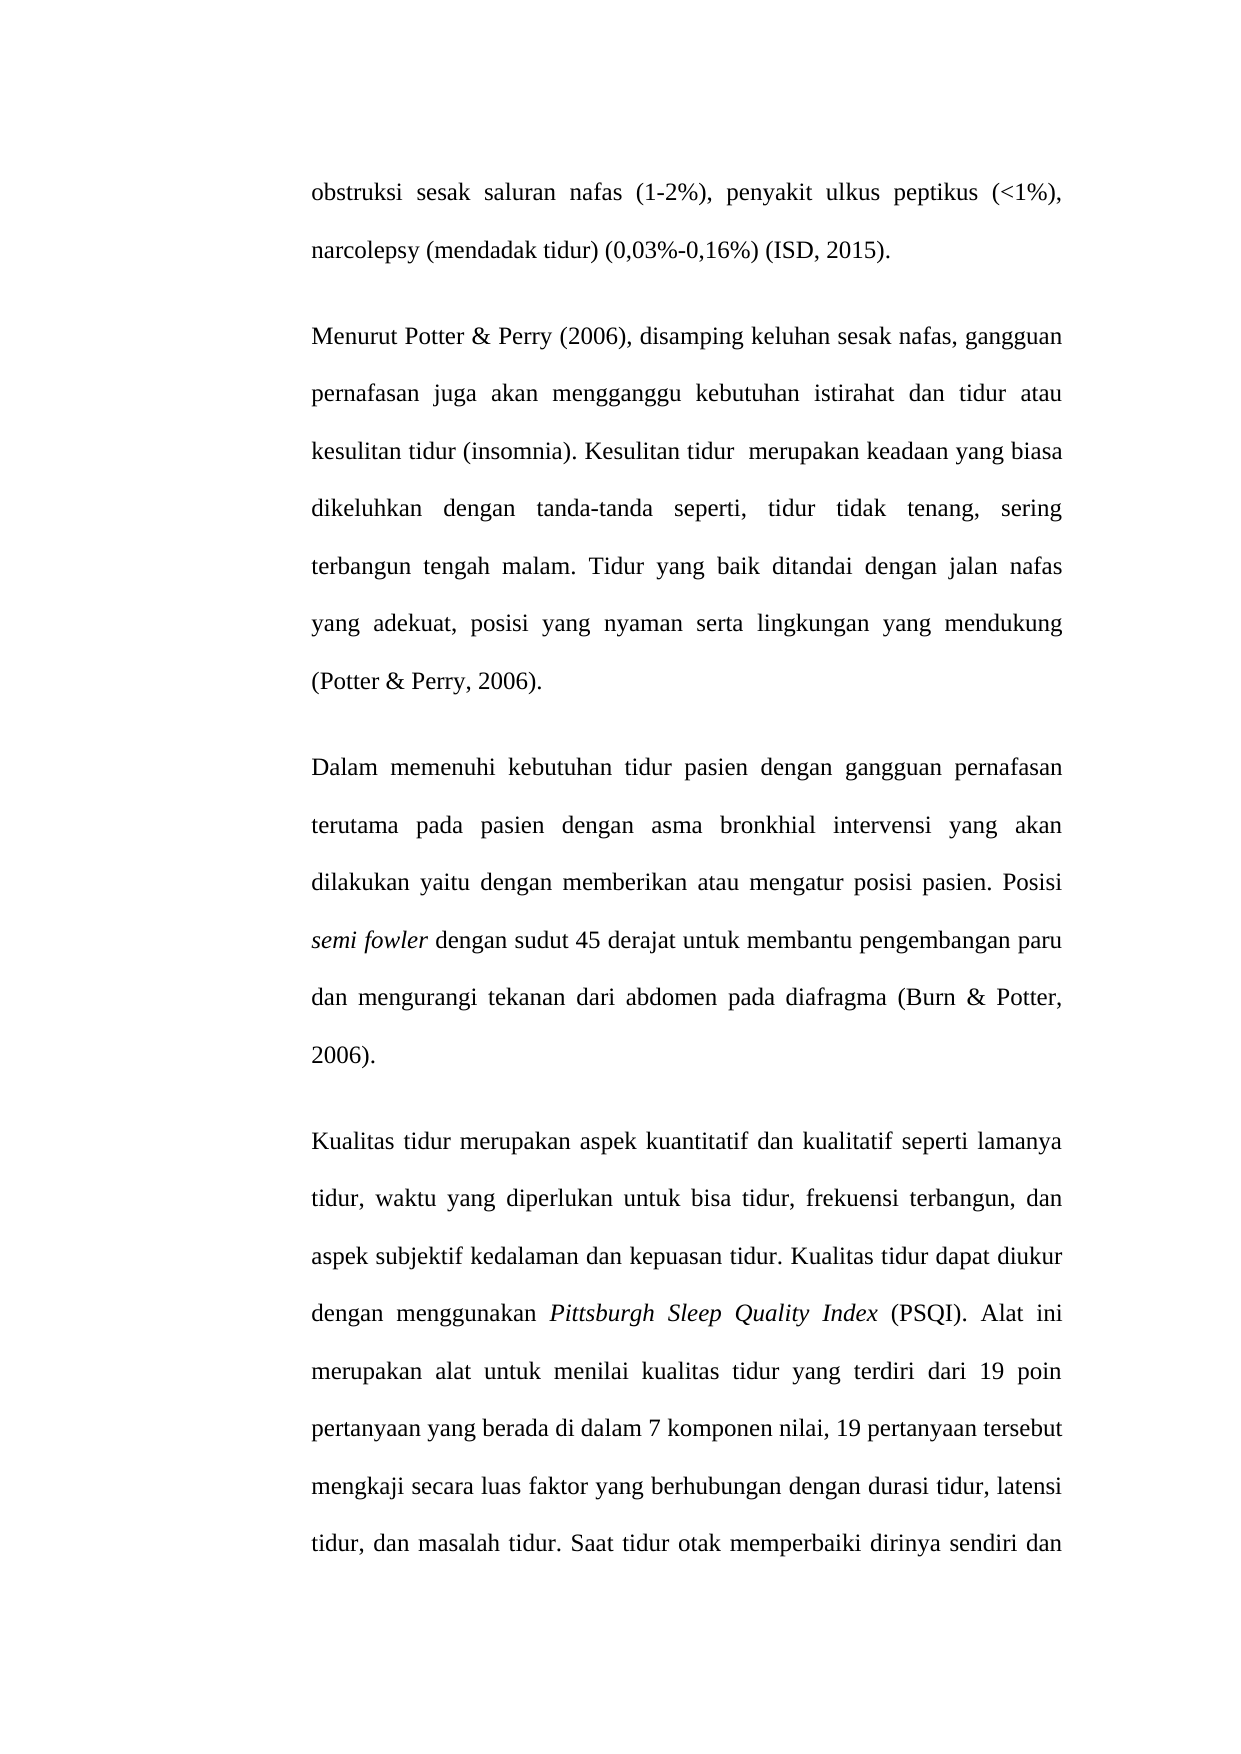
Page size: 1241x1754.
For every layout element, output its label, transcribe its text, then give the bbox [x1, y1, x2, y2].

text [311, 1126, 1063, 1557]
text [311, 177, 1063, 263]
text Menurut Potter & Perry (2006), disamping keluhan sesak nafas, gangguan pernafasan juga akan mengganggu kebutuhan istirahat dan tidur atau kesulitan tidur (insomnia). Kesulitan tidur merupakan keadaan yang biasa dikeluhkan dengan tanda-tanda seperti, tidur tidak tenang, sering terbangun tengah malam. Tidur yang baik ditandai dengan jalan nafas yang adekuat, posisi yang nyaman serta lingkungan yang mendukung (Potter & Perry, 2006). [311, 321, 1063, 695]
text Dalam memenuhi kebutuhan tidur pasien dengan gangguan pernafasan terutama pada pasien dengan asma bronkhial intervensi yang akan dilakukan yaitu dengan memberikan atau mengatur posisi pasien. Posisi semi fowler dengan sudut 45 derajat untuk membantu pengembangan paru dan mengurangi tekanan dari abdomen pada diafragma (Burn & Potter, 2006). [311, 752, 1063, 1068]
